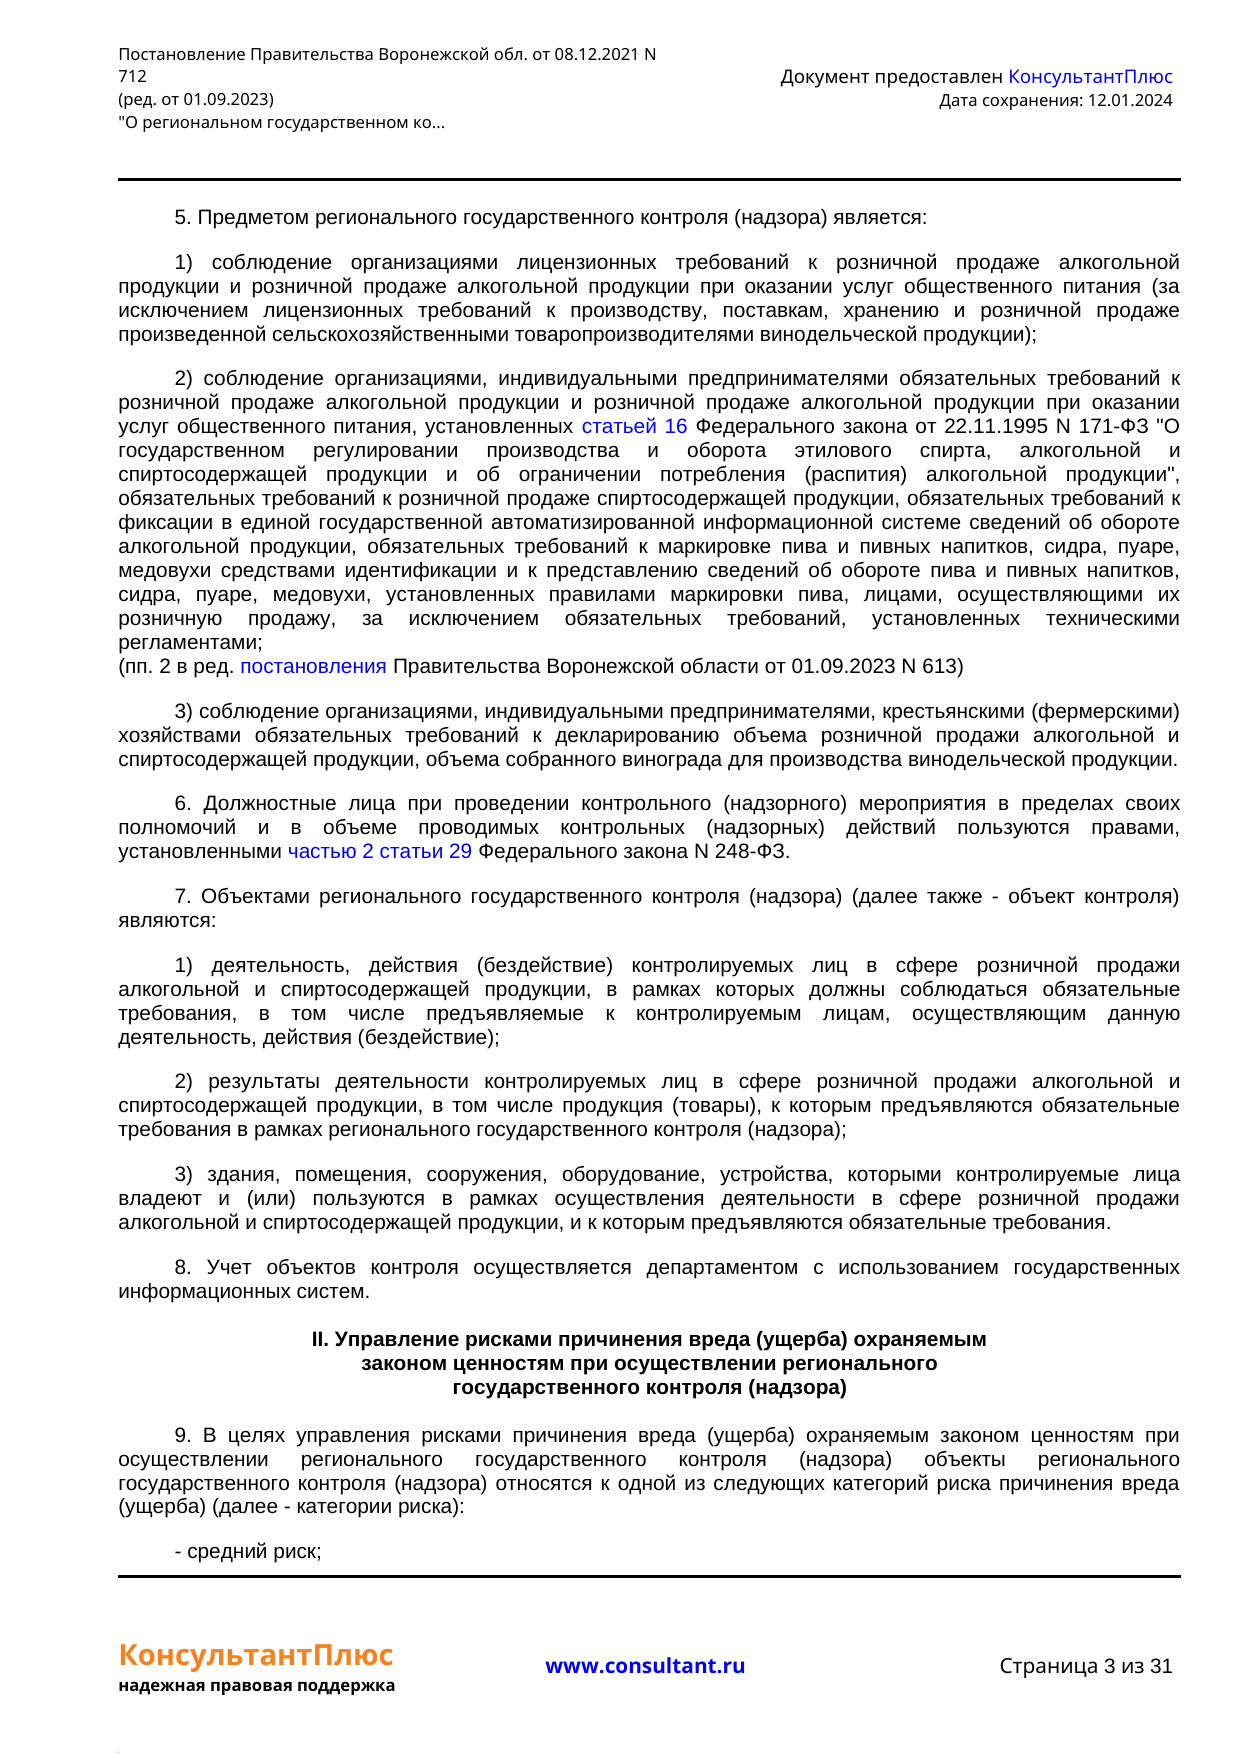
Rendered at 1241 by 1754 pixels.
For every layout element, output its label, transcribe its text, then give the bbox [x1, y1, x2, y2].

text - средний риск; [118, 1539, 1181, 1563]
text 2) соблюдение организациями, индивидуальными предпринимателями обязательных требований к розничной продаже алкогольной продукции и розничной продаже алкогольной продукции при оказании услуг общественного питания, установленных статьей 16 Федерального закона от 22.11.1995 N 171-ФЗ "О государственном регулировании производства и оборота этилового спирта, алкогольной и спиртосодержащей продукции и об ограничении потребления (распития) алкогольной продукции", обязательных требований к розничной продаже спиртосодержащей продукции, обязательных требований к фиксации в единой государственной автоматизированной информационной системе сведений об обороте алкогольной продукции, обязательных требований к маркировке пива и пивных напитков, сидра, пуаре, медовухи средствами идентификации и к представлению сведений об обороте пива и пивных напитков, сидра, пуаре, медовухи, установленных правилами маркировки пива, лицами, осуществляющими их розничную продажу, за исключением обязательных требований, установленных техническими регламентами; [118, 366, 1181, 654]
text 5. Предметом регионального государственного контроля (надзора) является: [118, 205, 1181, 229]
title II. Управление рисками причинения вреда (ущерба) охраняемым [118, 1327, 1181, 1351]
title законом ценностям при осуществлении регионального [118, 1351, 1181, 1374]
text 9. В целях управления рисками причинения вреда (ущерба) охраняемым законом ценностям при осуществлении регионального государственного контроля (надзора) объекты регионального государственного контроля (надзора) относятся к одной из следующих категорий риска причинения вреда (ущерба) (далее - категории риска): [118, 1422, 1181, 1518]
text 1) соблюдение организациями лицензионных требований к розничной продаже алкогольной продукции и розничной продаже алкогольной продукции при оказании услуг общественного питания (за исключением лицензионных требований к производству, поставкам, хранению и розничной продаже произведенной сельскохозяйственными товаропроизводителями винодельческой продукции); [118, 249, 1181, 345]
text 6. Должностные лица при проведении контрольного (надзорного) мероприятия в пределах своих полномочий и в объеме проводимых контрольных (надзорных) действий пользуются правами, установленными частью 2 статьи 29 Федерального закона N 248-ФЗ. [118, 791, 1181, 863]
text 8. Учет объектов контроля осуществляется департаментом с использованием государственных информационных систем. [118, 1255, 1181, 1303]
text 1) деятельность, действия (бездействие) контролируемых лиц в сфере розничной продажи алкогольной и спиртосодержащей продукции, в рамках которых должны соблюдаться обязательные требования, в том числе предъявляемые к контролируемым лицам, осуществляющим данную деятельность, действия (бездействие); [118, 953, 1181, 1048]
text 7. Объектами регионального государственного контроля (надзора) (далее также - объект контроля) являются: [118, 884, 1181, 932]
text 3) здания, помещения, сооружения, оборудование, устройства, которыми контролируемые лица владеют и (или) пользуются в рамках осуществления деятельности в сфере розничной продажи алкогольной и спиртосодержащей продукции, и к которым предъявляются обязательные требования. [118, 1162, 1181, 1234]
text (пп. 2 в ред. постановления Правительства Воронежской области от 01.09.2023 N 613) [118, 654, 1181, 678]
text 3) соблюдение организациями, индивидуальными предпринимателями, крестьянскими (фермерскими) хозяйствами обязательных требований к декларированию объема розничной продажи алкогольной и спиртосодержащей продукции, объема собранного винограда для производства винодельческой продукции. [118, 698, 1181, 770]
title государственного контроля (надзора) [118, 1374, 1181, 1398]
text 2) результаты деятельности контролируемых лиц в сфере розничной продажи алкогольной и спиртосодержащей продукции, в том числе продукция (товары), к которым предъявляются обязательные требования в рамках регионального государственного контроля (надзора); [118, 1069, 1181, 1141]
